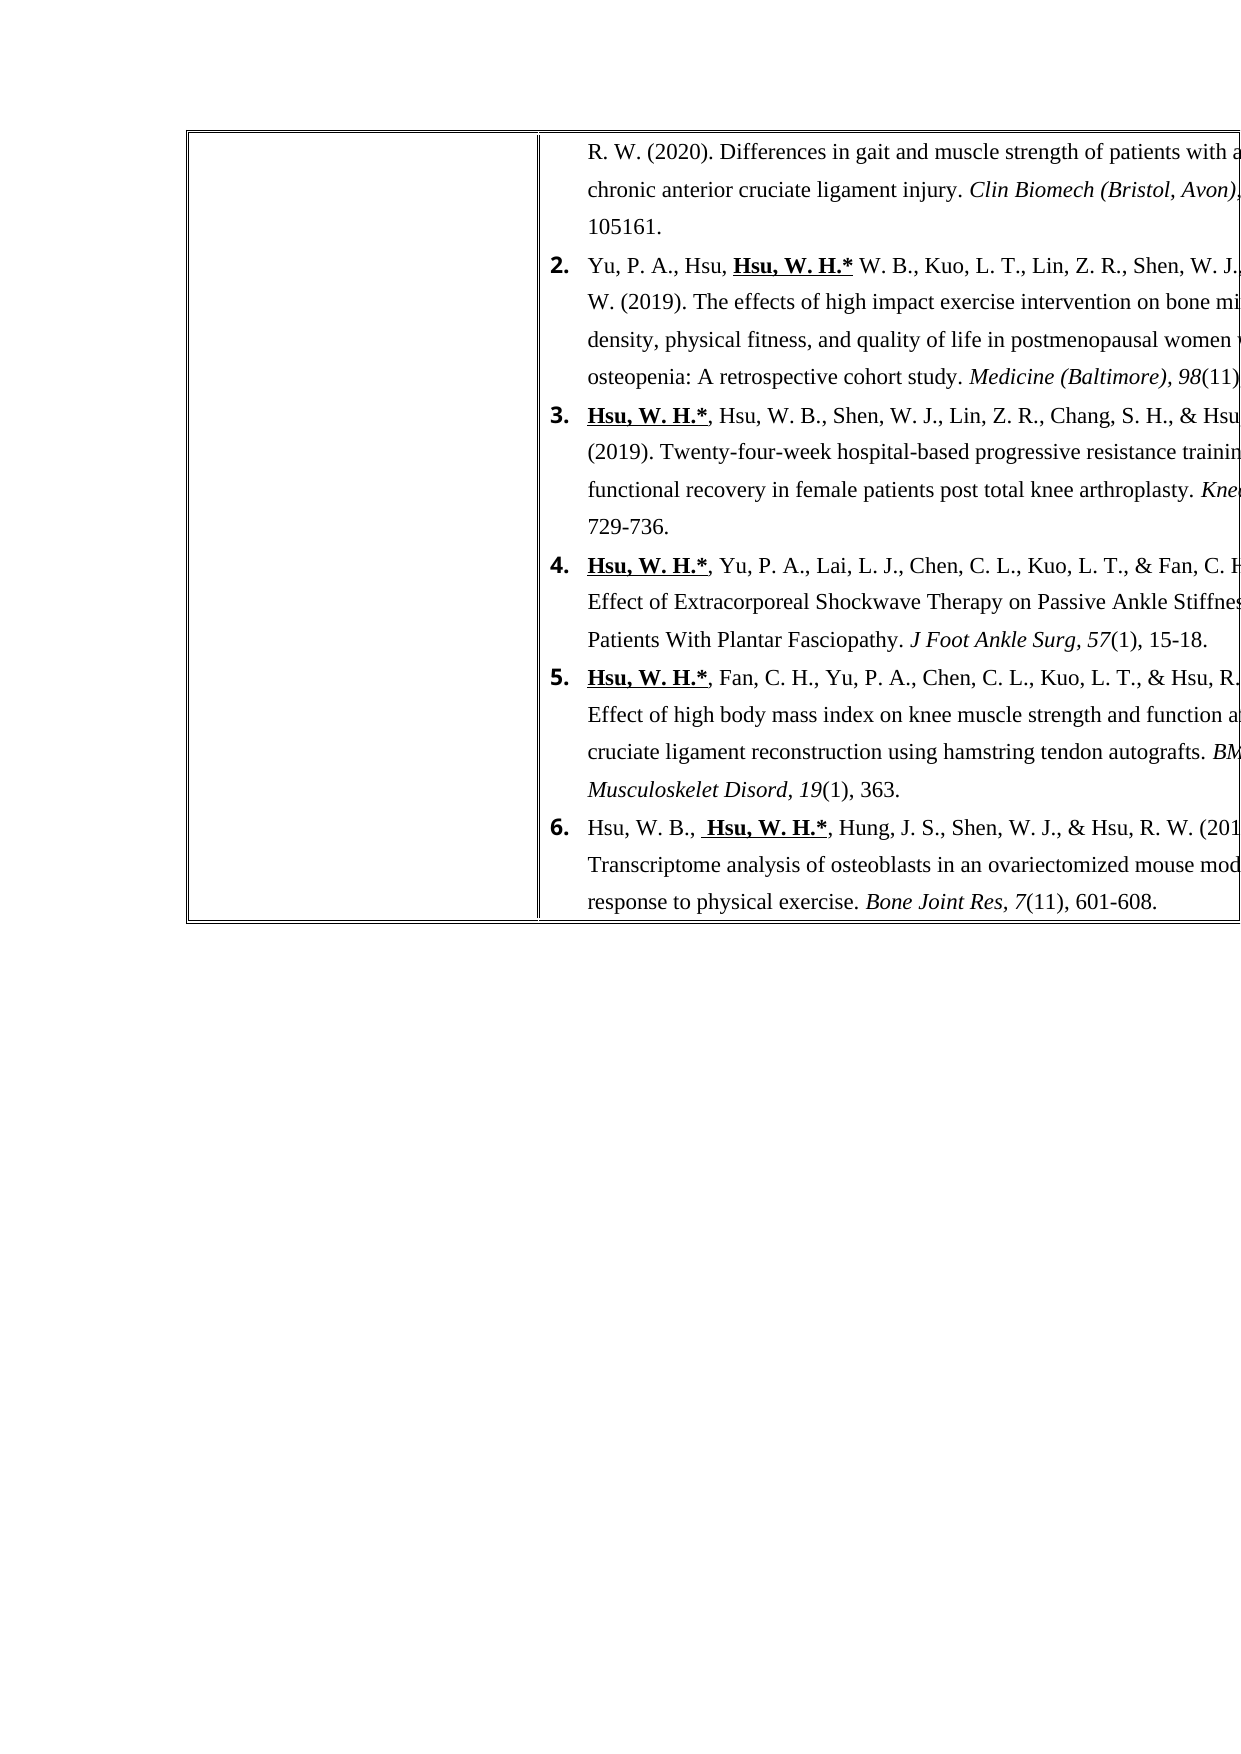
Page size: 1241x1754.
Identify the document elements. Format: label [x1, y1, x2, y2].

table_cell [539, 133, 1239, 920]
table_cell [189, 133, 538, 920]
